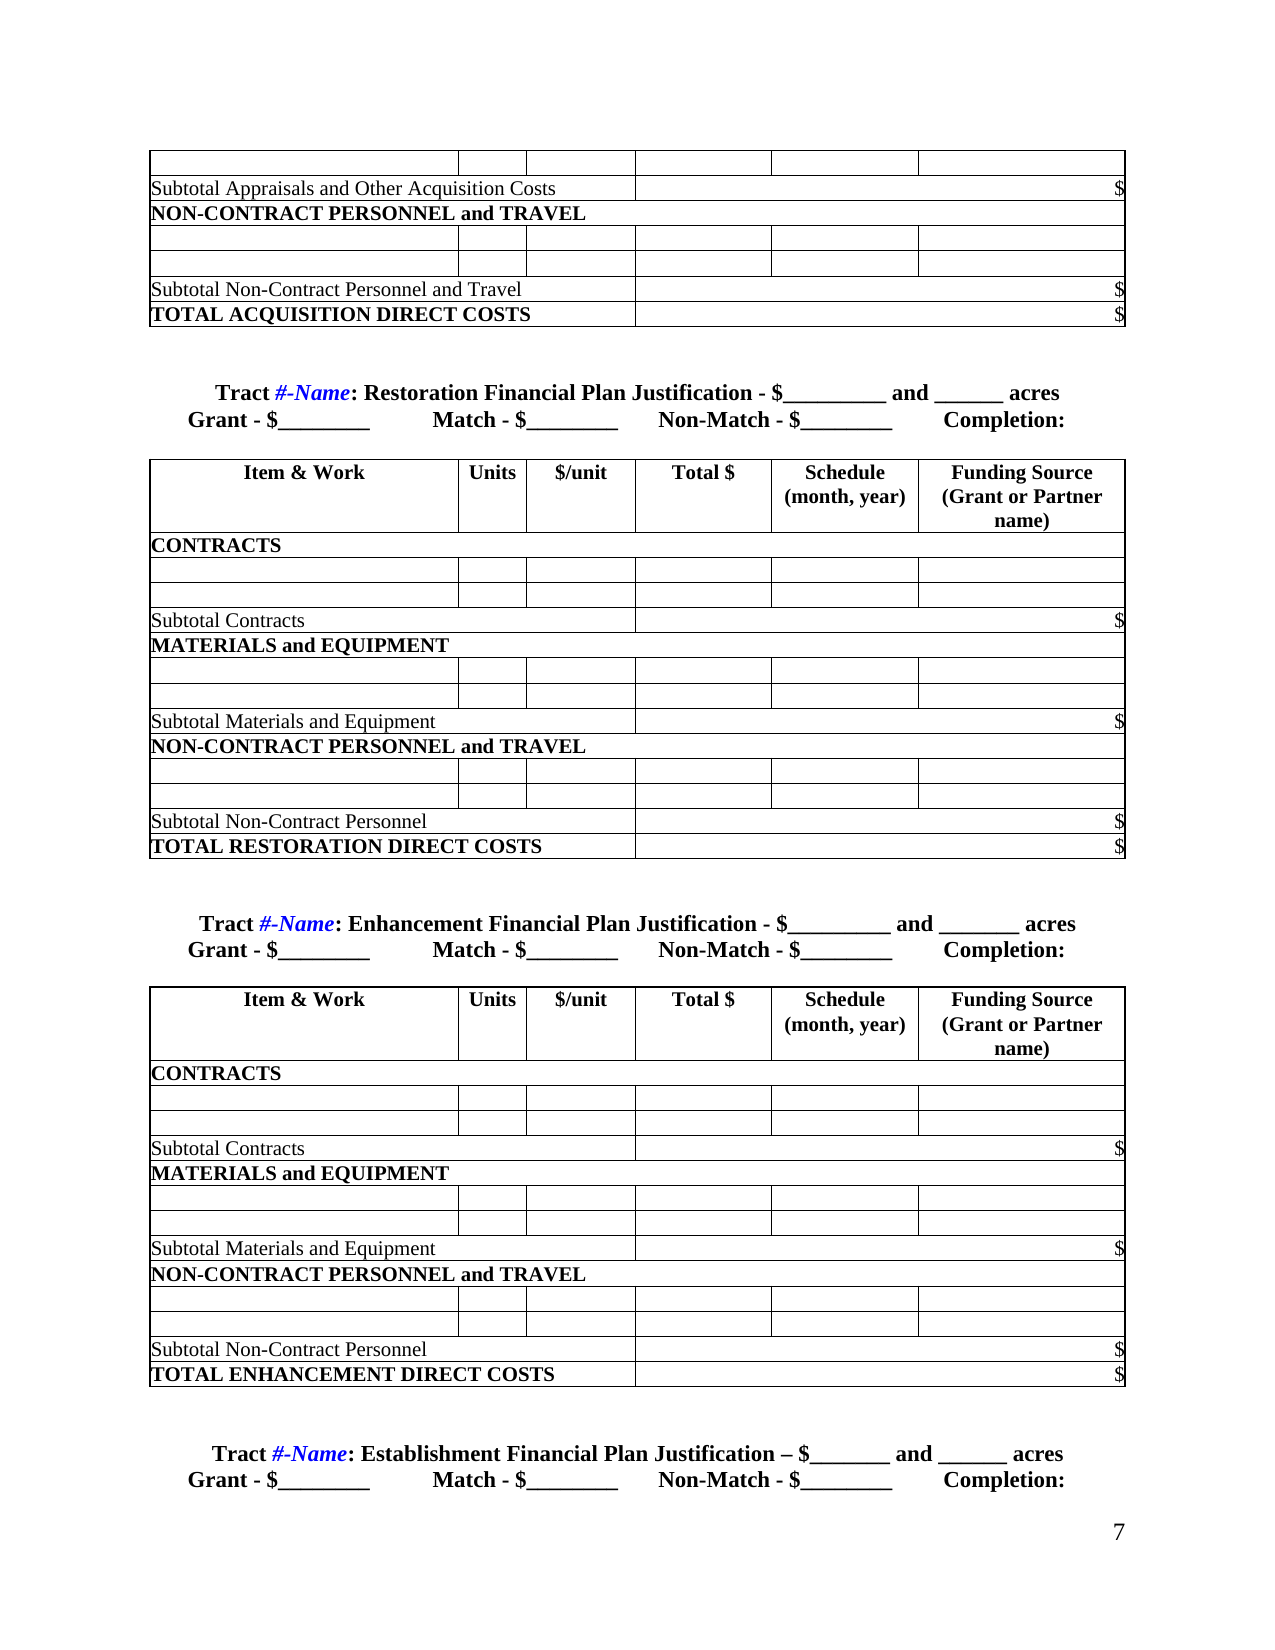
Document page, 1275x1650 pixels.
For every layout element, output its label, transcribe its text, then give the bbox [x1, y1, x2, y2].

table_cell [919, 1086, 1124, 1110]
table_cell Subtotal Contracts [151, 608, 635, 632]
table_cell $ [636, 277, 1124, 301]
table_cell [636, 558, 771, 582]
table_cell [919, 1111, 1124, 1135]
table_cell [151, 759, 458, 783]
table_cell $ [636, 709, 1124, 733]
table_cell [919, 784, 1124, 808]
table_cell [636, 759, 771, 783]
table_cell TOTAL ACQUISITION DIRECT COSTS [151, 302, 635, 326]
table_cell [772, 1111, 918, 1135]
table_cell CONTRACTS [151, 533, 1124, 557]
table_cell [772, 558, 918, 582]
table_cell Subtotal Non-Contract Personnel and Travel [151, 277, 635, 301]
table_cell [459, 684, 526, 707]
table_cell [636, 1211, 771, 1235]
table_cell [151, 1312, 458, 1336]
table_cell [527, 784, 635, 808]
table_cell [459, 1312, 526, 1336]
table_cell [636, 1312, 771, 1336]
table_cell [919, 151, 1124, 175]
table_cell [919, 1186, 1124, 1210]
table_cell [919, 558, 1124, 582]
table_cell [636, 1111, 771, 1135]
table_cell [772, 784, 918, 808]
table_cell $ [636, 176, 1124, 200]
table_cell [527, 1312, 635, 1336]
table_cell [527, 1287, 635, 1311]
table_cell NON-CONTRACT PERSONNEL and TRAVEL [151, 1261, 1124, 1286]
table_cell [772, 658, 918, 682]
table_header Schedule (month, year) [772, 988, 918, 1059]
table_cell [527, 558, 635, 582]
table_header Item & Work [151, 988, 458, 1059]
table_cell $ [636, 608, 1124, 632]
table_cell Subtotal Contracts [151, 1136, 635, 1160]
table_header $/unit [527, 988, 635, 1059]
table_header Units [459, 988, 526, 1059]
table_cell [527, 1186, 635, 1210]
table_cell [527, 251, 635, 276]
table_header $/unit [527, 460, 635, 532]
table_cell [636, 658, 771, 682]
table_cell [459, 251, 526, 276]
table_cell [151, 583, 458, 607]
table_cell [527, 1086, 635, 1110]
table_cell [636, 684, 771, 707]
table_cell [919, 1287, 1124, 1311]
table_cell [151, 684, 458, 707]
table_cell $ [636, 1236, 1124, 1260]
table_cell $ [636, 1337, 1124, 1361]
table_cell [527, 151, 635, 175]
table_cell [772, 1211, 918, 1235]
table_cell [151, 558, 458, 582]
table_cell MATERIALS and EQUIPMENT [151, 1161, 1124, 1185]
table_cell Subtotal Appraisals and Other Acquisition Costs [151, 176, 635, 200]
table_cell [919, 1312, 1124, 1336]
table_cell [636, 1287, 771, 1311]
table_cell [919, 684, 1124, 707]
table_cell [772, 583, 918, 607]
table_header Total $ [636, 988, 771, 1059]
text Tract #-Name: Enhancement Financial Plan Justification - $_________ and _______ acres [150, 909, 1125, 936]
table_cell [459, 151, 526, 175]
table_cell CONTRACTS [151, 1061, 1124, 1085]
table_cell [151, 151, 458, 175]
table_cell [636, 1186, 771, 1210]
table_cell [151, 784, 458, 808]
table_cell [527, 226, 635, 250]
table_cell [459, 558, 526, 582]
table_cell [772, 684, 918, 707]
table_cell [772, 759, 918, 783]
table_cell [919, 759, 1124, 783]
table_cell $ [636, 1362, 1124, 1386]
table_cell [459, 1287, 526, 1311]
table_cell [919, 583, 1124, 607]
table_header Total $ [636, 460, 771, 532]
table_cell $ [636, 1136, 1124, 1160]
table_cell [151, 251, 458, 276]
table_cell TOTAL ENHANCEMENT DIRECT COSTS [151, 1362, 635, 1386]
table_cell [459, 226, 526, 250]
table_cell [636, 784, 771, 808]
text Tract #-Name: Restoration Financial Plan Justification - $_________ and ______ acres [150, 379, 1125, 406]
table_cell [772, 1287, 918, 1311]
table_cell TOTAL RESTORATION DIRECT COSTS [151, 834, 635, 858]
table_cell [919, 1211, 1124, 1235]
table_cell [636, 1086, 771, 1110]
table_cell Subtotal Non-Contract Personnel [151, 1337, 635, 1361]
table_cell [459, 1211, 526, 1235]
table_cell [151, 658, 458, 682]
table_cell [459, 658, 526, 682]
text Grant - $________ Match - $________ Non-Match - $________ Completion: [150, 1466, 1125, 1492]
table_cell NON-CONTRACT PERSONNEL and TRAVEL [151, 201, 1124, 225]
table_cell [636, 251, 771, 276]
table_cell [459, 784, 526, 808]
table_cell [636, 151, 771, 175]
table_cell [772, 1086, 918, 1110]
table_cell [919, 658, 1124, 682]
table_cell [459, 583, 526, 607]
table_cell [459, 1111, 526, 1135]
table_cell [772, 226, 918, 250]
table_cell [527, 1111, 635, 1135]
table_cell [151, 1086, 458, 1110]
table_cell [459, 1186, 526, 1210]
table_cell [459, 759, 526, 783]
table_cell [772, 151, 918, 175]
table_cell Subtotal Non-Contract Personnel [151, 809, 635, 833]
table_cell [151, 1186, 458, 1210]
table_header Units [459, 460, 526, 532]
table_cell [772, 1312, 918, 1336]
table_cell [527, 583, 635, 607]
table_cell [527, 1211, 635, 1235]
table_cell [919, 226, 1124, 250]
table_header Schedule (month, year) [772, 460, 918, 532]
text Grant - $________ Match - $________ Non-Match - $________ Completion: [150, 936, 1125, 962]
table_cell [636, 226, 771, 250]
table_cell $ [636, 809, 1124, 833]
table_cell [527, 658, 635, 682]
table_cell NON-CONTRACT PERSONNEL and TRAVEL [151, 734, 1124, 758]
table_cell [527, 759, 635, 783]
table_cell [919, 251, 1124, 276]
table_cell [772, 251, 918, 276]
table_cell $ [636, 834, 1124, 858]
table_cell [151, 1211, 458, 1235]
table_cell [636, 583, 771, 607]
table_cell [151, 226, 458, 250]
table_cell Subtotal Materials and Equipment [151, 709, 635, 733]
table_cell [527, 684, 635, 707]
table_header Item & Work [151, 460, 458, 532]
table_header Funding Source (Grant or Partner name) [919, 460, 1124, 532]
table_cell Subtotal Materials and Equipment [151, 1236, 635, 1260]
table_cell [151, 1111, 458, 1135]
table_cell [151, 1287, 458, 1311]
table_header Funding Source (Grant or Partner name) [919, 988, 1124, 1059]
table_cell $ [636, 302, 1124, 326]
table_cell [459, 1086, 526, 1110]
text Grant - $________ Match - $________ Non-Match - $________ Completion: [150, 406, 1125, 432]
table_cell [772, 1186, 918, 1210]
text Tract #-Name: Establishment Financial Plan Justification – $_______ and ______ acres [150, 1440, 1125, 1466]
table_cell MATERIALS and EQUIPMENT [151, 633, 1124, 657]
